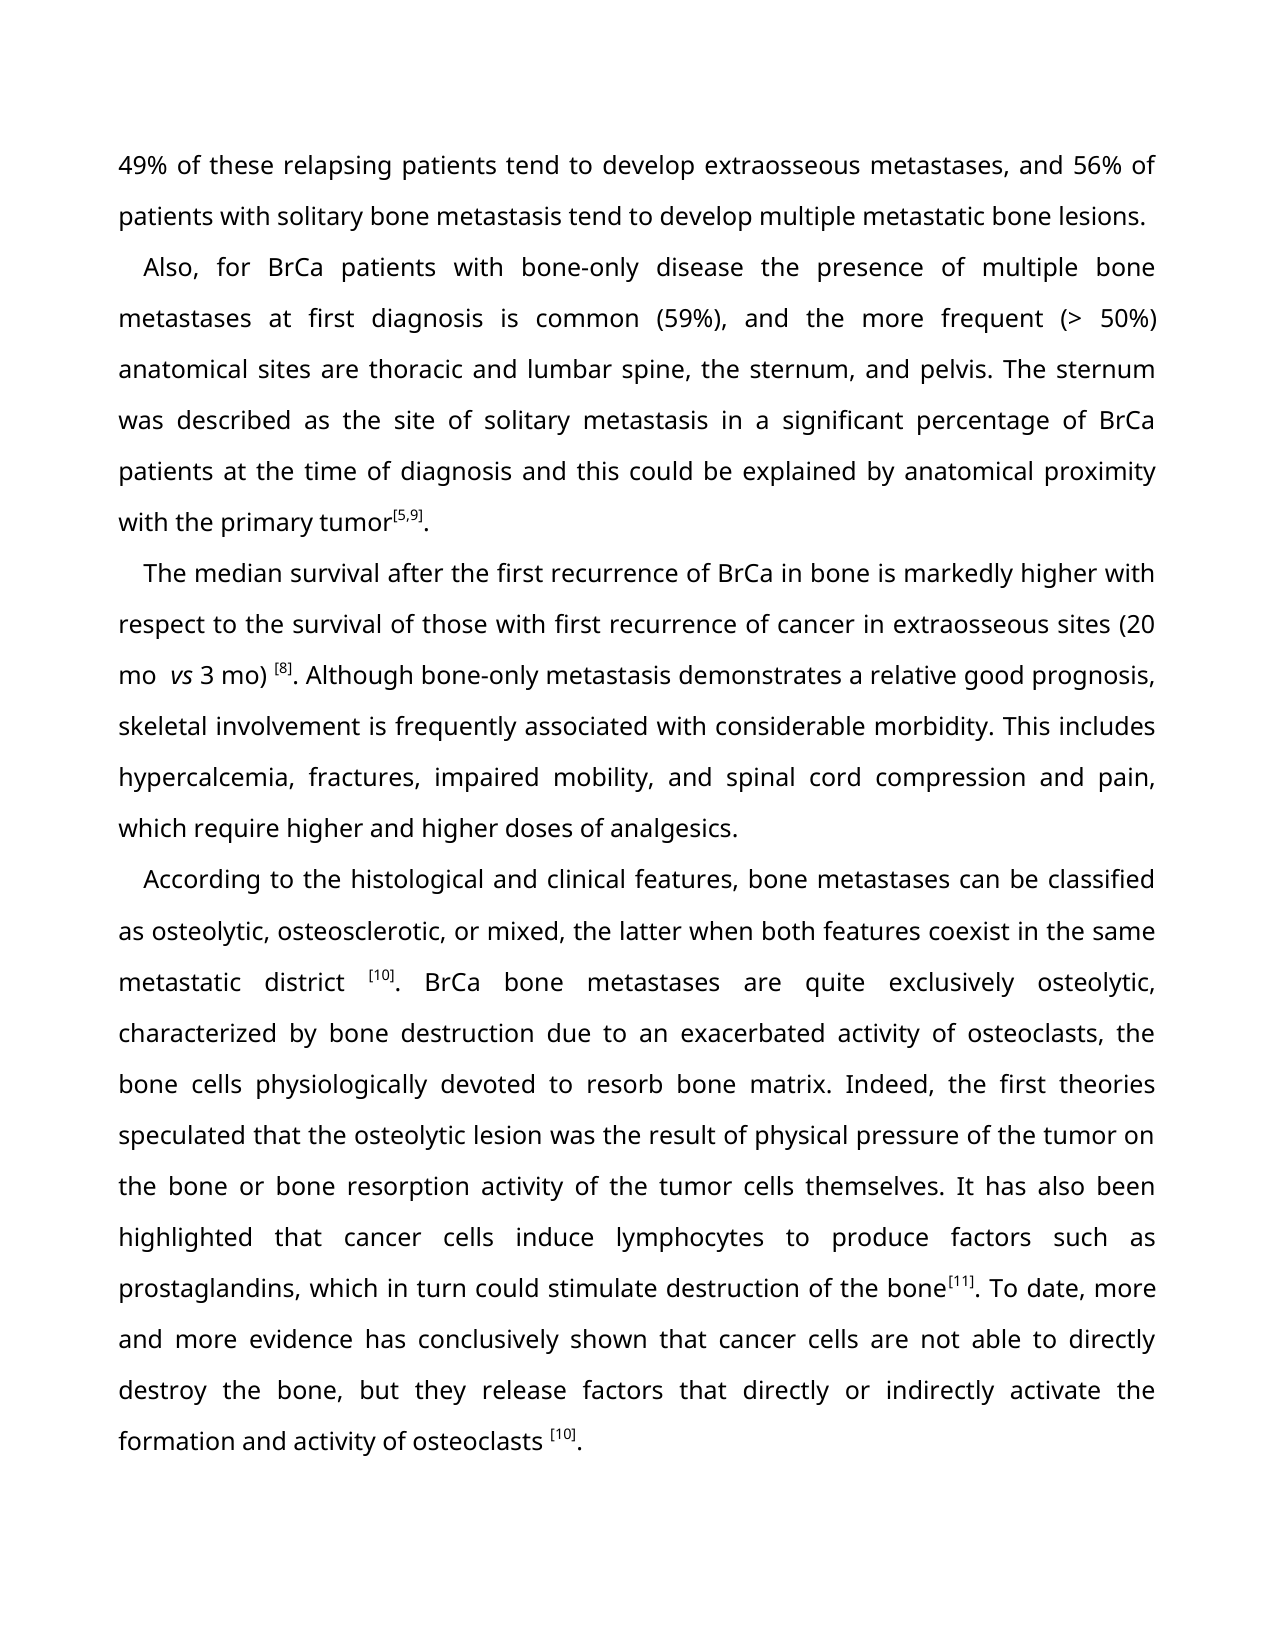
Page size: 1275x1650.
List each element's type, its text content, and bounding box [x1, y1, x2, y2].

text Also, for BrCa patients with bone-only disease the presence of multiple bone metastases at first diagnosis is common (59%), and the more frequent (> 50%) anatomical sites are thoracic and lumbar spine, the sternum, and pelvis. The sternum was described as the site of solitary metastasis in a significant percentage of BrCa patients at the time of diagnosis and this could be explained by anatomical proximity with the primary tumor[5,9]. [118, 250, 1157, 539]
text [118, 148, 1157, 233]
text According to the histological and clinical features, bone metastases can be classified as osteolytic, osteosclerotic, or mixed, the latter when both features coexist in the same metastatic district [10]. BrCa bone metastases are quite exclusively osteolytic, characterized by bone destruction due to an exacerbated activity of osteoclasts, the bone cells physiologically devoted to resorb bone matrix. Indeed, the first theories speculated that the osteolytic lesion was the result of physical pressure of the tumor on the bone or bone resorption activity of the tumor cells themselves. It has also been highlighted that cancer cells induce lymphocytes to produce factors such as prostaglandins, which in turn could stimulate destruction of the bone[11]. To date, more and more evidence has conclusively shown that cancer cells are not able to directly destroy the bone, but they release factors that directly or indirectly activate the formation and activity of osteoclasts [10]. [118, 862, 1157, 1458]
text The median survival after the first recurrence of BrCa in bone is markedly higher with respect to the survival of those with first recurrence of cancer in extraosseous sites (20 mo vs 3 mo) [8]. Although bone-only metastasis demonstrates a relative good prognosis, skeletal involvement is frequently associated with considerable morbidity. This includes hypercalcemia, fractures, impaired mobility, and spinal cord compression and pain, which require higher and higher doses of analgesics. [118, 556, 1157, 845]
